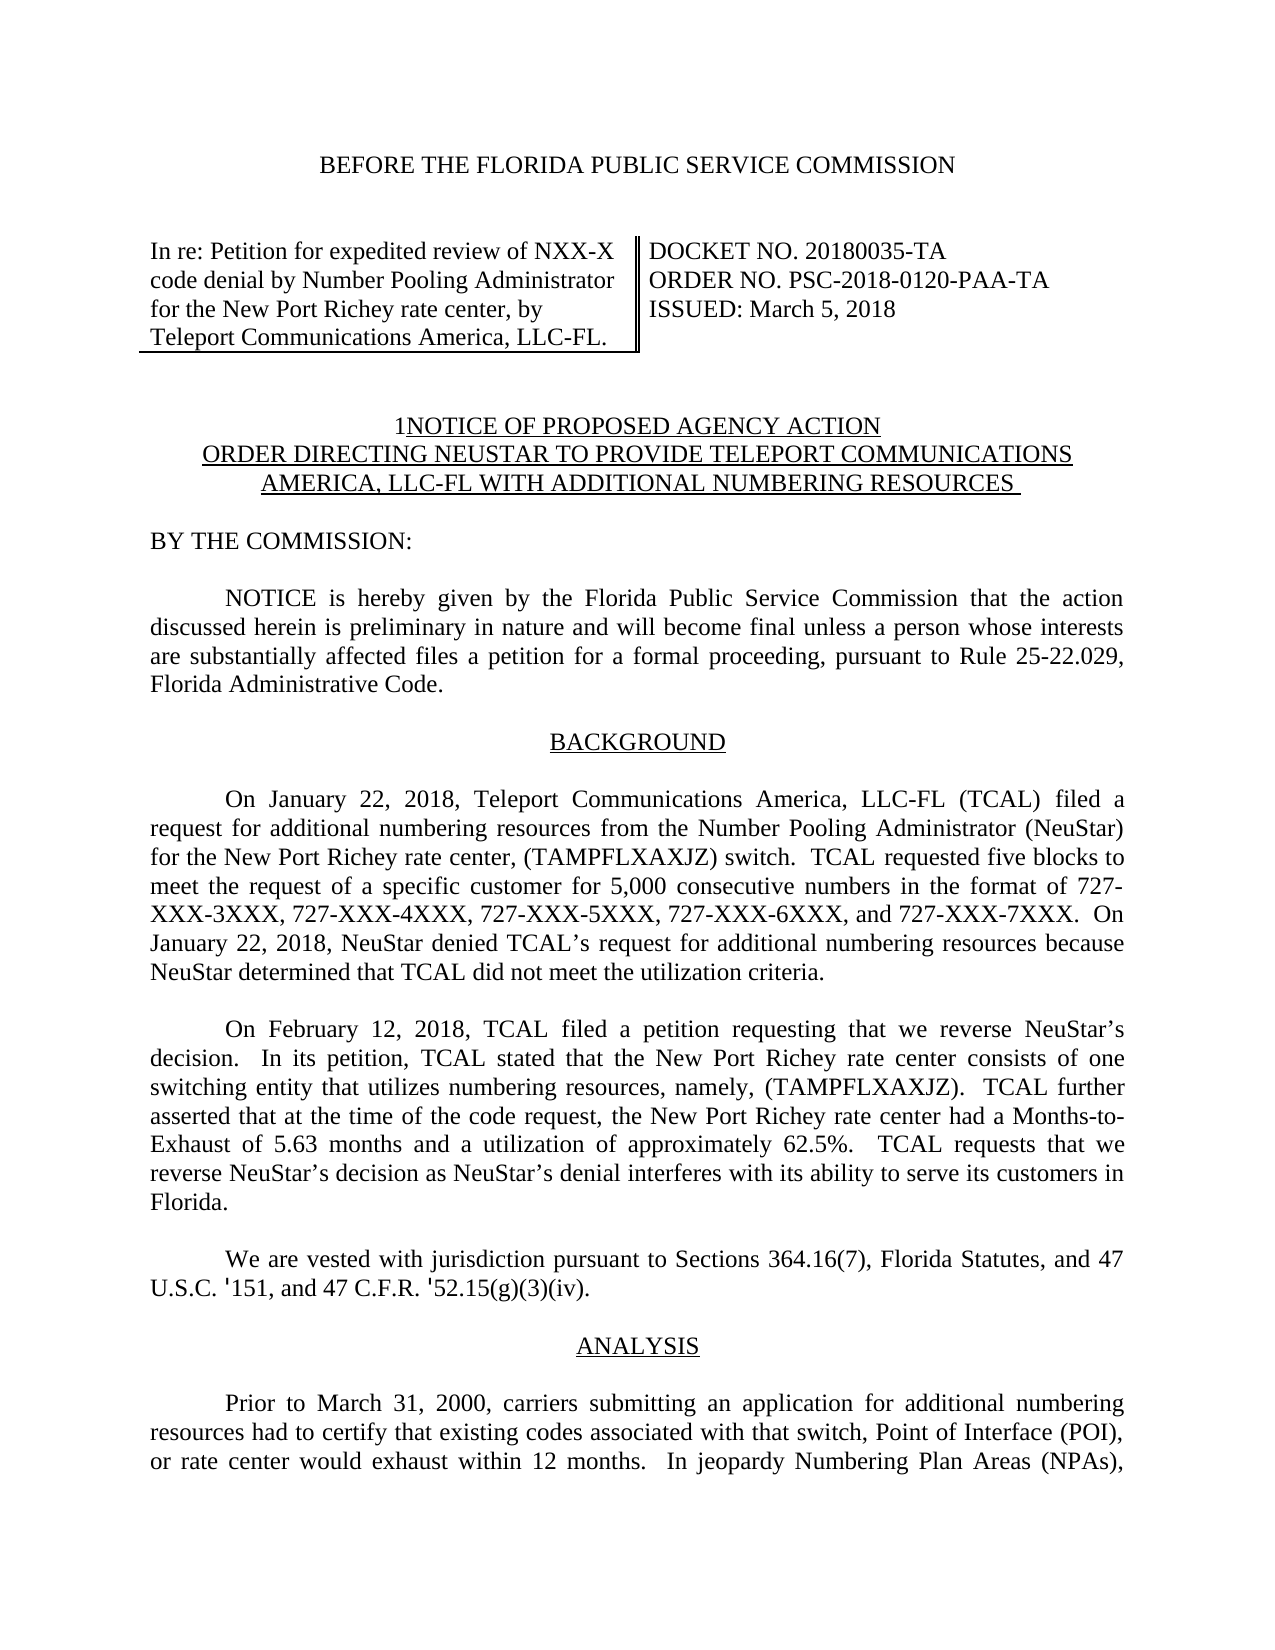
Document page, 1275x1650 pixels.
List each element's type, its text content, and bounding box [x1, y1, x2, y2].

text On January 22, 2018, Teleport Communications America, LLC-FL (TCAL) filed a request for additional numbering resources from the Number Pooling Administrator (NeuStar) for the New Port Richey rate center, (TAMPFLXAXJZ) switch. TCAL requested five blocks to meet the request of a specific customer for 5,000 consecutive numbers in the format of 727-XXX-3XXX, 727-XXX-4XXX, 727-XXX-5XXX, 727-XXX-6XXX, and 727-XXX-7XXX. On January 22, 2018, NeuStar denied TCAL’s request for additional numbering resources because NeuStar determined that TCAL did not meet the utilization criteria. [150, 784, 1125, 986]
text NOTICE is hereby given by the Florida Public Service Commission that the action discussed herein is preliminary in nature and will become final unless a person whose interests are substantially affected files a petition for a formal proceeding, pursuant to Rule 25-22.029, Florida Administrative Code. [150, 583, 1125, 698]
text BACKGROUND [150, 727, 1125, 756]
table_header DOCKET NO. 20180035-TA ORDER NO. PSC-2018-0120-PAA-TA ISSUED: March 5, 2018 [640, 236, 1136, 351]
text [150, 1388, 1125, 1474]
table_header In re: Petition for expedited review of NXX-X code denial by Number Pooling Administrator for the New Port Richey rate center, by Teleport Communications America, LLC-FL. [139, 236, 635, 351]
subtitle BEFORE THE FLORIDA PUBLIC SERVICE COMMISSION [150, 150, 1125, 179]
text ORDER DIRECTING NEUSTAR TO PROVIDE TELEPORT COMMUNICATIONS AMERICA, LLC-FL WITH ADDITIONAL NUMBERING RESOURCES [150, 439, 1125, 497]
text BY THE COMMISSION: [150, 526, 1125, 554]
text ANALYSIS [150, 1331, 1125, 1359]
text NOTICE OF PROPOSED AGENCY ACTION [150, 411, 1125, 439]
text We are vested with jurisdiction pursuant to Sections 364.16(7), Florida Statutes, and 47 U.S.C. 151, and 47 C.F.R. 52.15(g)(3)(iv). [150, 1244, 1125, 1302]
text On February 12, 2018, TCAL filed a petition requesting that we reverse NeuStar’s decision. In its petition, TCAL stated that the New Port Richey rate center consists of one switching entity that utilizes numbering resources, namely, (TAMPFLXAXJZ). TCAL further asserted that at the time of the code request, the New Port Richey rate center had a Months-to-Exhaust of 5.63 months and a utilization of approximately 62.5%. TCAL requests that we reverse NeuStar’s decision as NeuStar’s denial interferes with its ability to serve its customers in . [150, 1014, 1125, 1216]
